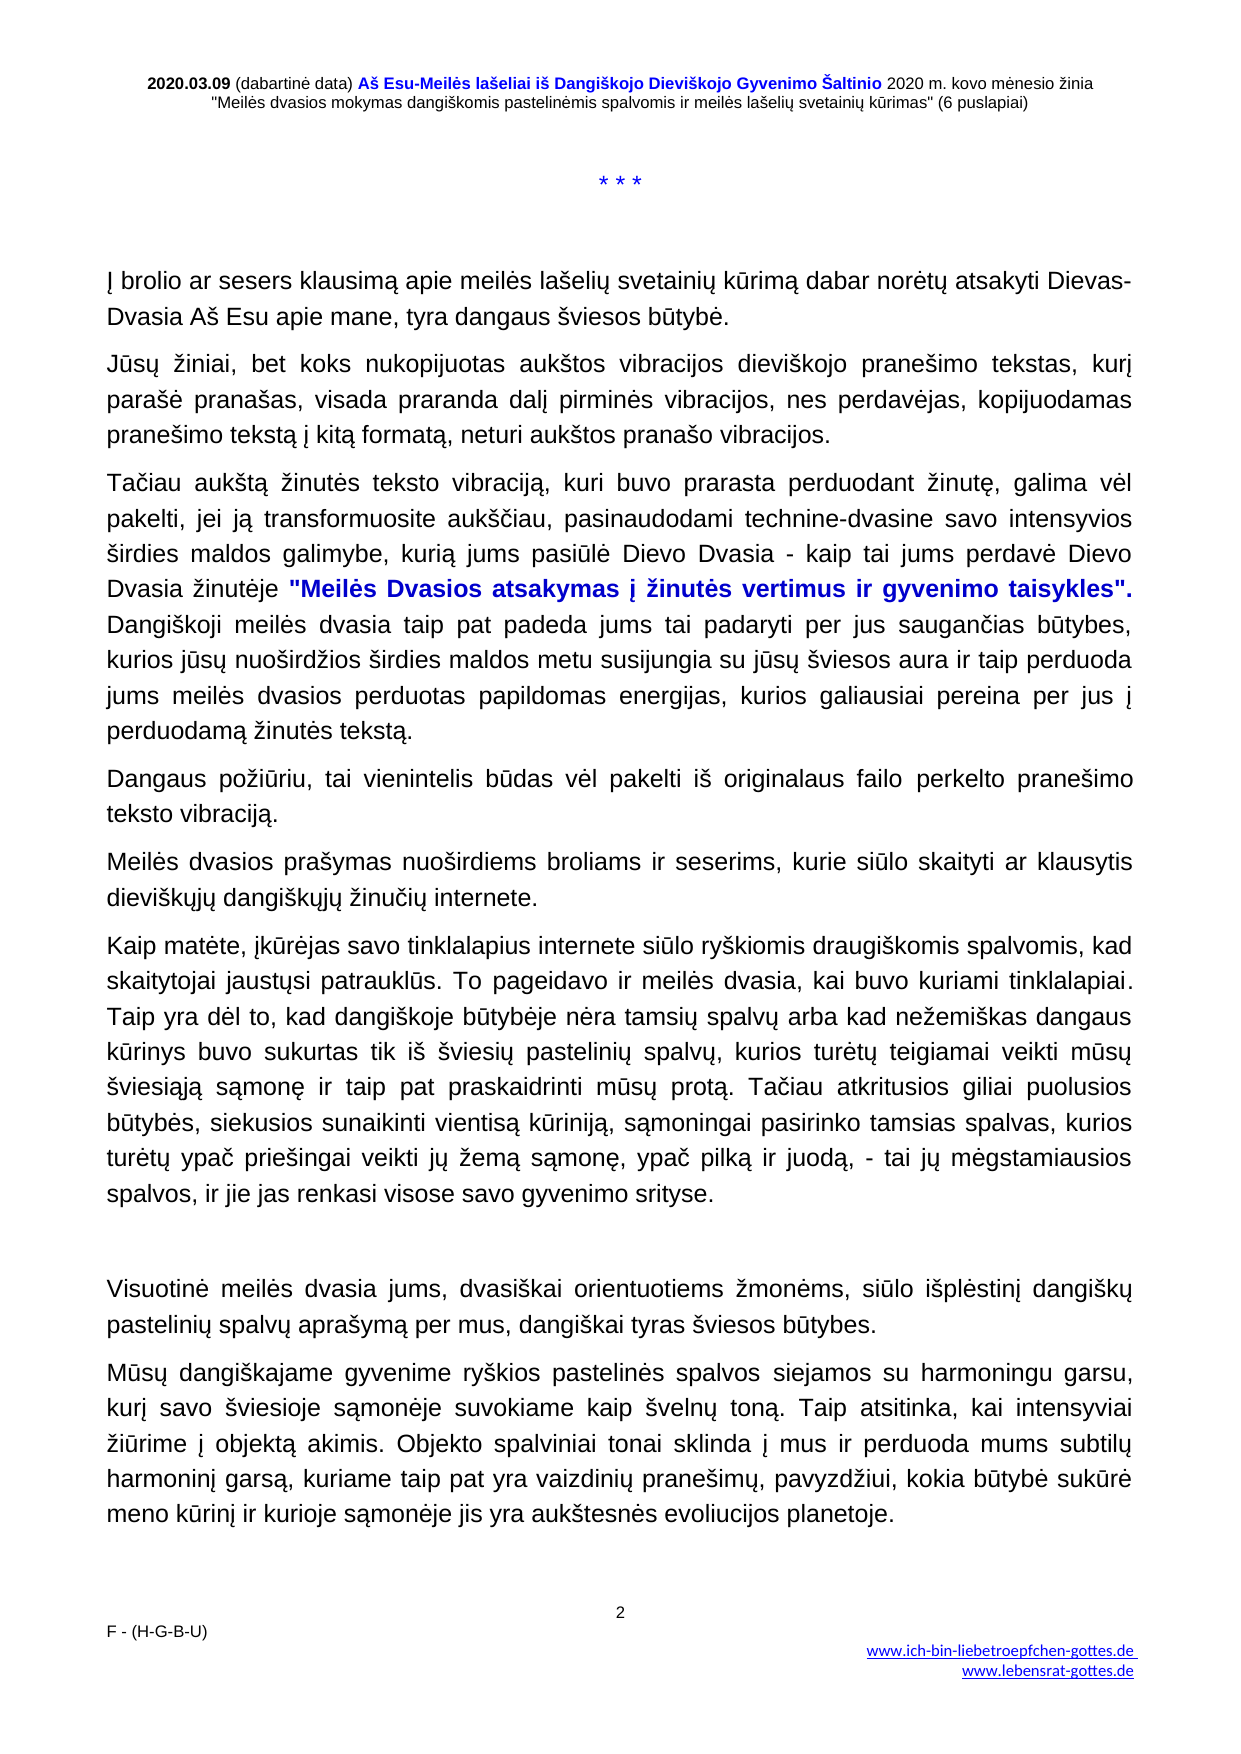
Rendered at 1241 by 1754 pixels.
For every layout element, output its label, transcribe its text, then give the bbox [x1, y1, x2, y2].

text Tačiau aukštą žinutės teksto vibraciją, kuri buvo prarasta perduodant žinutę, galima vėl pakelti, jei ją transformuosite aukščiau, pasinaudodami technine-dvasine savo intensyvios širdies maldos galimybe, kurią jums pasiūlė Dievo Dvasia - kaip tai jums perdavė Dievo Dvasia žinutėje "Meilės Dvasios atsakymas į žinutės vertimus ir gyvenimo taisykles". Dangiškoji meilės dvasia taip pat padeda jums tai padaryti per jus saugančias būtybes, kurios jūsų nuoširdžios širdies maldos metu susijungia su jūsų šviesos aura ir taip perduoda jums meilės dvasios perduotas papildomas energijas, kurios galiausiai pereina per jus į perduodamą žinutės tekstą. [106, 463, 1134, 747]
text Kaip matėte, įkūrėjas savo tinklalapius internete siūlo ryškiomis draugiškomis spalvomis, kad skaitytojai jaustųsi patrauklūs. To pageidavo ir meilės dvasia, kai buvo kuriami tinklalapiai. Taip yra dėl to, kad dangiškoje būtybėje nėra tamsių spalvų arba kad nežemiškas dangaus kūrinys buvo sukurtas tik iš šviesių pastelinių spalvų, kurios turėtų teigiamai veikti mūsų šviesiąją sąmonę ir taip pat praskaidrinti mūsų protą. Tačiau atkritusios giliai puolusios būtybės, siekusios sunaikinti vientisą kūriniją, sąmoningai pasirinko tamsias spalvas, kurios turėtų ypač priešingai veikti jų žemą sąmonę, ypač pilką ir juodą, - tai jų mėgstamiausios spalvos, ir jie jas renkasi visose savo gyvenimo srityse. [106, 926, 1134, 1209]
text * * * [106, 165, 1134, 201]
text Mūsų dangiškajame gyvenime ryškios pastelinės spalvos siejamos su harmoningu garsu, kurį savo šviesioje sąmonėje suvokiame kaip švelnų toną. Taip atsitinka, kai intensyviai žiūrime į objektą akimis. Objekto spalviniai tonai sklinda į mus ir perduoda mums subtilų harmoninį garsą, kuriame taip pat yra vaizdinių pranešimų, pavyzdžiui, kokia būtybė sukūrė meno kūrinį ir kurioje sąmonėje jis yra aukštesnės evoliucijos planetoje. [106, 1353, 1134, 1530]
text Jūsų žiniai, bet koks nukopijuotas aukštos vibracijos dieviškojo pranešimo tekstas, kurį parašė pranašas, visada praranda dalį pirminės vibracijos, nes perdavėjas, kopijuodamas pranešimo tekstą į kitą formatą, neturi aukštos pranašo vibracijos. [106, 344, 1134, 451]
text Visuotinė meilės dvasia jums, dvasiškai orientuotiems žmonėms, siūlo išplėstinį dangiškų pastelinių spalvų aprašymą per mus, dangiškai tyras šviesos būtybes. [106, 1269, 1134, 1340]
text Meilės dvasios prašymas nuoširdiems broliams ir seserims, kurie siūlo skaityti ar klausytis dieviškųjų dangiškųjų žinučių internete. [106, 842, 1134, 913]
text Dangaus požiūriu, tai vienintelis būdas vėl pakelti iš originalaus failo perkelto pranešimo teksto vibraciją. [106, 759, 1134, 830]
text Į brolio ar sesers klausimą apie meilės lašelių svetainių kūrimą dabar norėtų atsakyti Dievas-Dvasia Aš Esu apie mane, tyra dangaus šviesos būtybė. [106, 261, 1134, 332]
